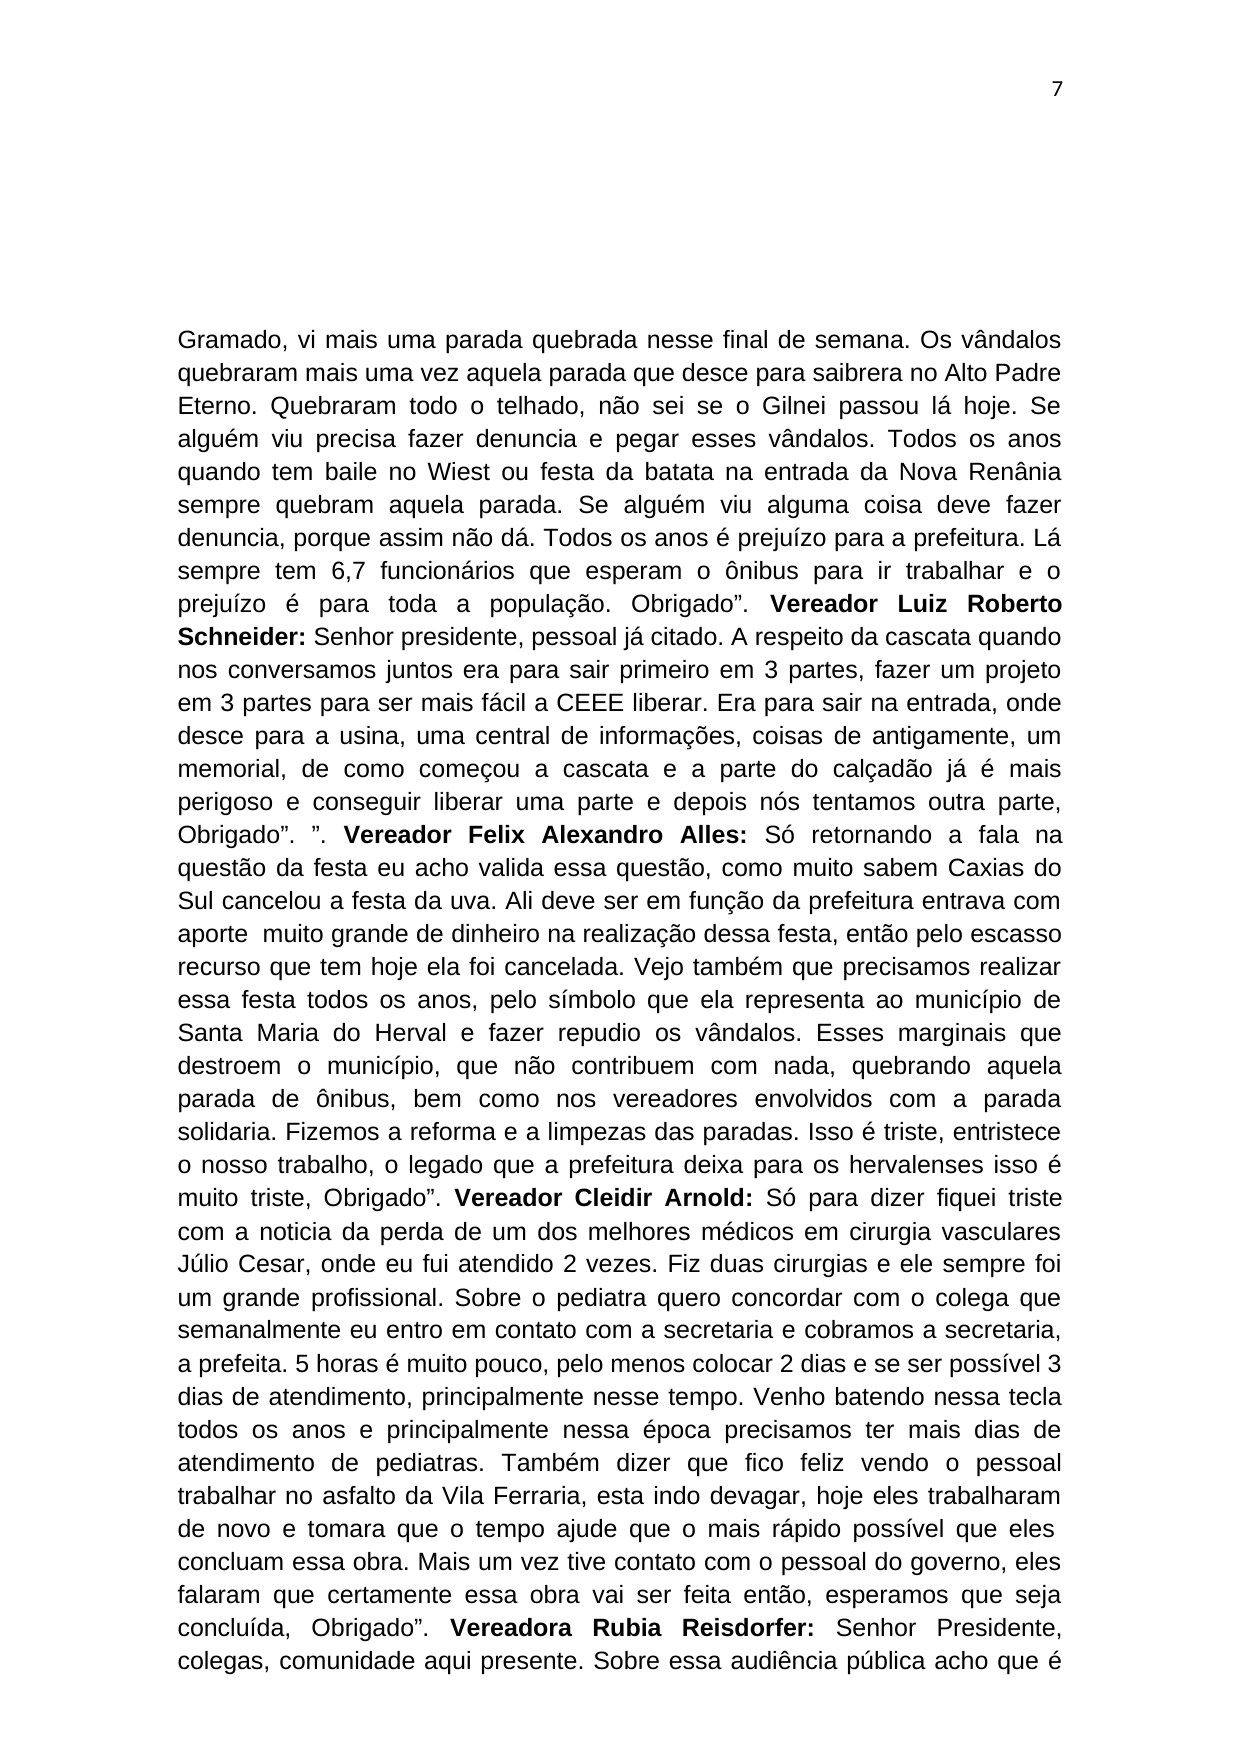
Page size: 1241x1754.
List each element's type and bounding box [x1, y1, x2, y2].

text [177, 325, 1063, 1674]
